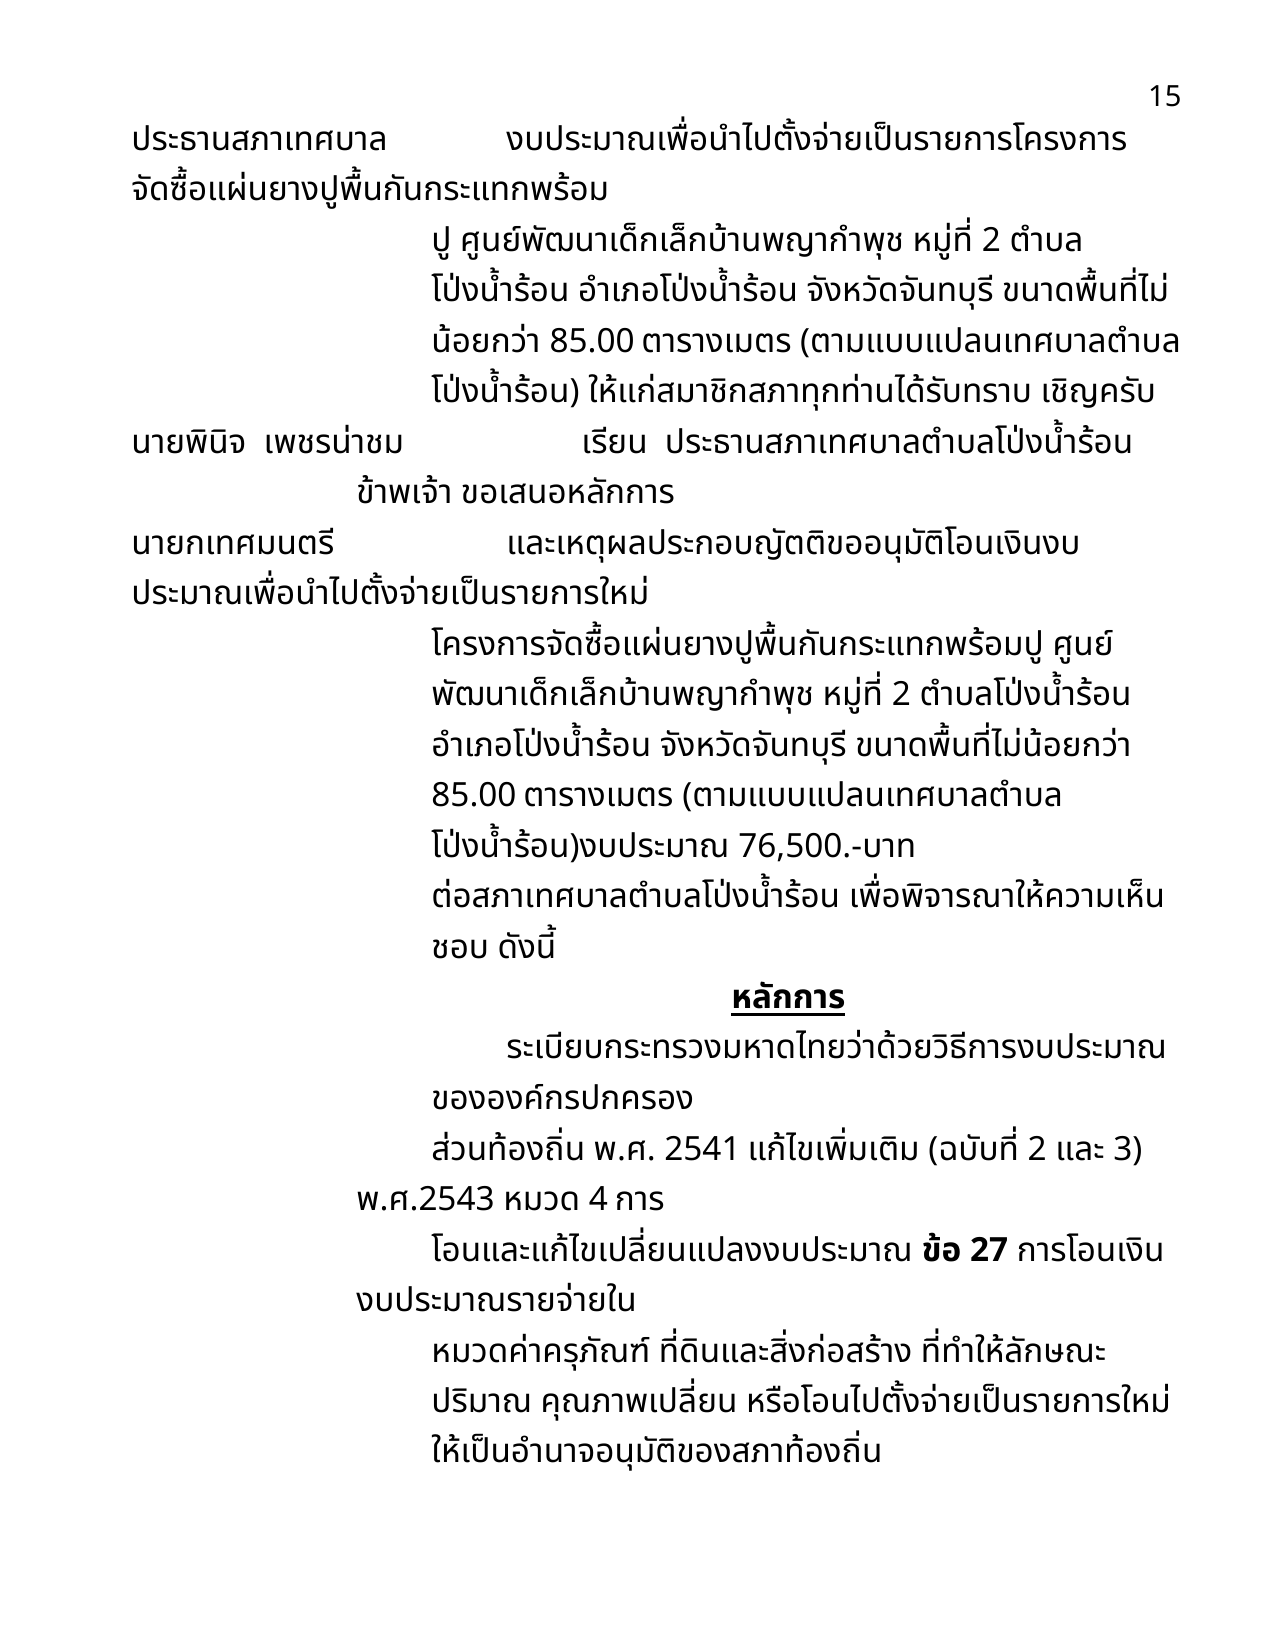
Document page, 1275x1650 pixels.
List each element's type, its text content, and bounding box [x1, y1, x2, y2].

text นายกเทศมนตรี และเหตุผลประกอบญัตติขออนุมัติโอนเงินงบประมาณเพื่อนำไปตั้งจ่ายเป็นรายการใหม่ [131, 519, 1181, 619]
text ประธานสภาเทศบาล งบประมาณเพื่อนำไปตั้งจ่ายเป็นรายการโครงการจัดซื้อแผ่นยางปูพื้นกันกระแทกพร้อม [131, 115, 1181, 216]
text ต่อสภาเทศบาลตำบลโป่งน้ำร้อน เพื่อพิจารณาให้ความเห็นชอบ ดังนี้ [431, 872, 1181, 973]
text ปู ศูนย์พัฒนาเด็กเล็กบ้านพญากำพุช หมู่ที่ 2 ตำบลโป่งน้ำร้อน อำเภอโป่งน้ำร้อน จังหวัดจันทบุรี ขนาดพื้นที่ไม่น้อยกว่า 85.00ตารางเมตร (ตามแบบแปลนเทศบาลตำบลโป่งน้ำร้อน) ให้แก่สมาชิกสภาทุกท่านได้รับทราบ เชิญครับ [431, 216, 1181, 418]
text หมวดค่าครุภัณฑ์ ที่ดินและสิ่งก่อสร้าง ที่ทำให้ลักษณะ ปริมาณ คุณภาพเปลี่ยน หรือโอนไปตั้งจ่ายเป็นรายการใหม่ ให้เป็นอำนาจอนุมัติของสภาท้องถิ่น [431, 1327, 1181, 1478]
text โอนและแก้ไขเปลี่ยนแปลงงบประมาณ ข้อ 27 การโอนเงินงบประมาณรายจ่ายใน [356, 1226, 1181, 1327]
text นายพินิจ เพชรน่าชม เรียน ประธานสภาเทศบาลตำบลโป่งน้ำร้อนข้าพเจ้า ขอเสนอหลักการ [131, 418, 1181, 519]
text โครงการจัดซื้อแผ่นยางปูพื้นกันกระแทกพร้อมปู ศูนย์พัฒนาเด็กเล็กบ้านพญากำพุช หมู่ที่ 2 ตำบลโป่งน้ำร้อน อำเภอโป่งน้ำร้อน จังหวัดจันทบุรี ขนาดพื้นที่ไม่น้อยกว่า 85.00ตารางเมตร (ตามแบบแปลนเทศบาลตำบลโป่งน้ำร้อน)งบประมาณ 76,500.-บาท [431, 619, 1181, 872]
text หลักการ [656, 973, 1181, 1023]
text ระเบียบกระทรวงมหาดไทยว่าด้วยวิธีการงบประมาณขององค์กรปกครอง [431, 1023, 1181, 1124]
text ส่วนท้องถิ่น พ.ศ. 2541แก้ไขเพิ่มเติม (ฉบับที่ 2 และ 3) พ.ศ.2543 หมวด 4การ [356, 1124, 1181, 1226]
